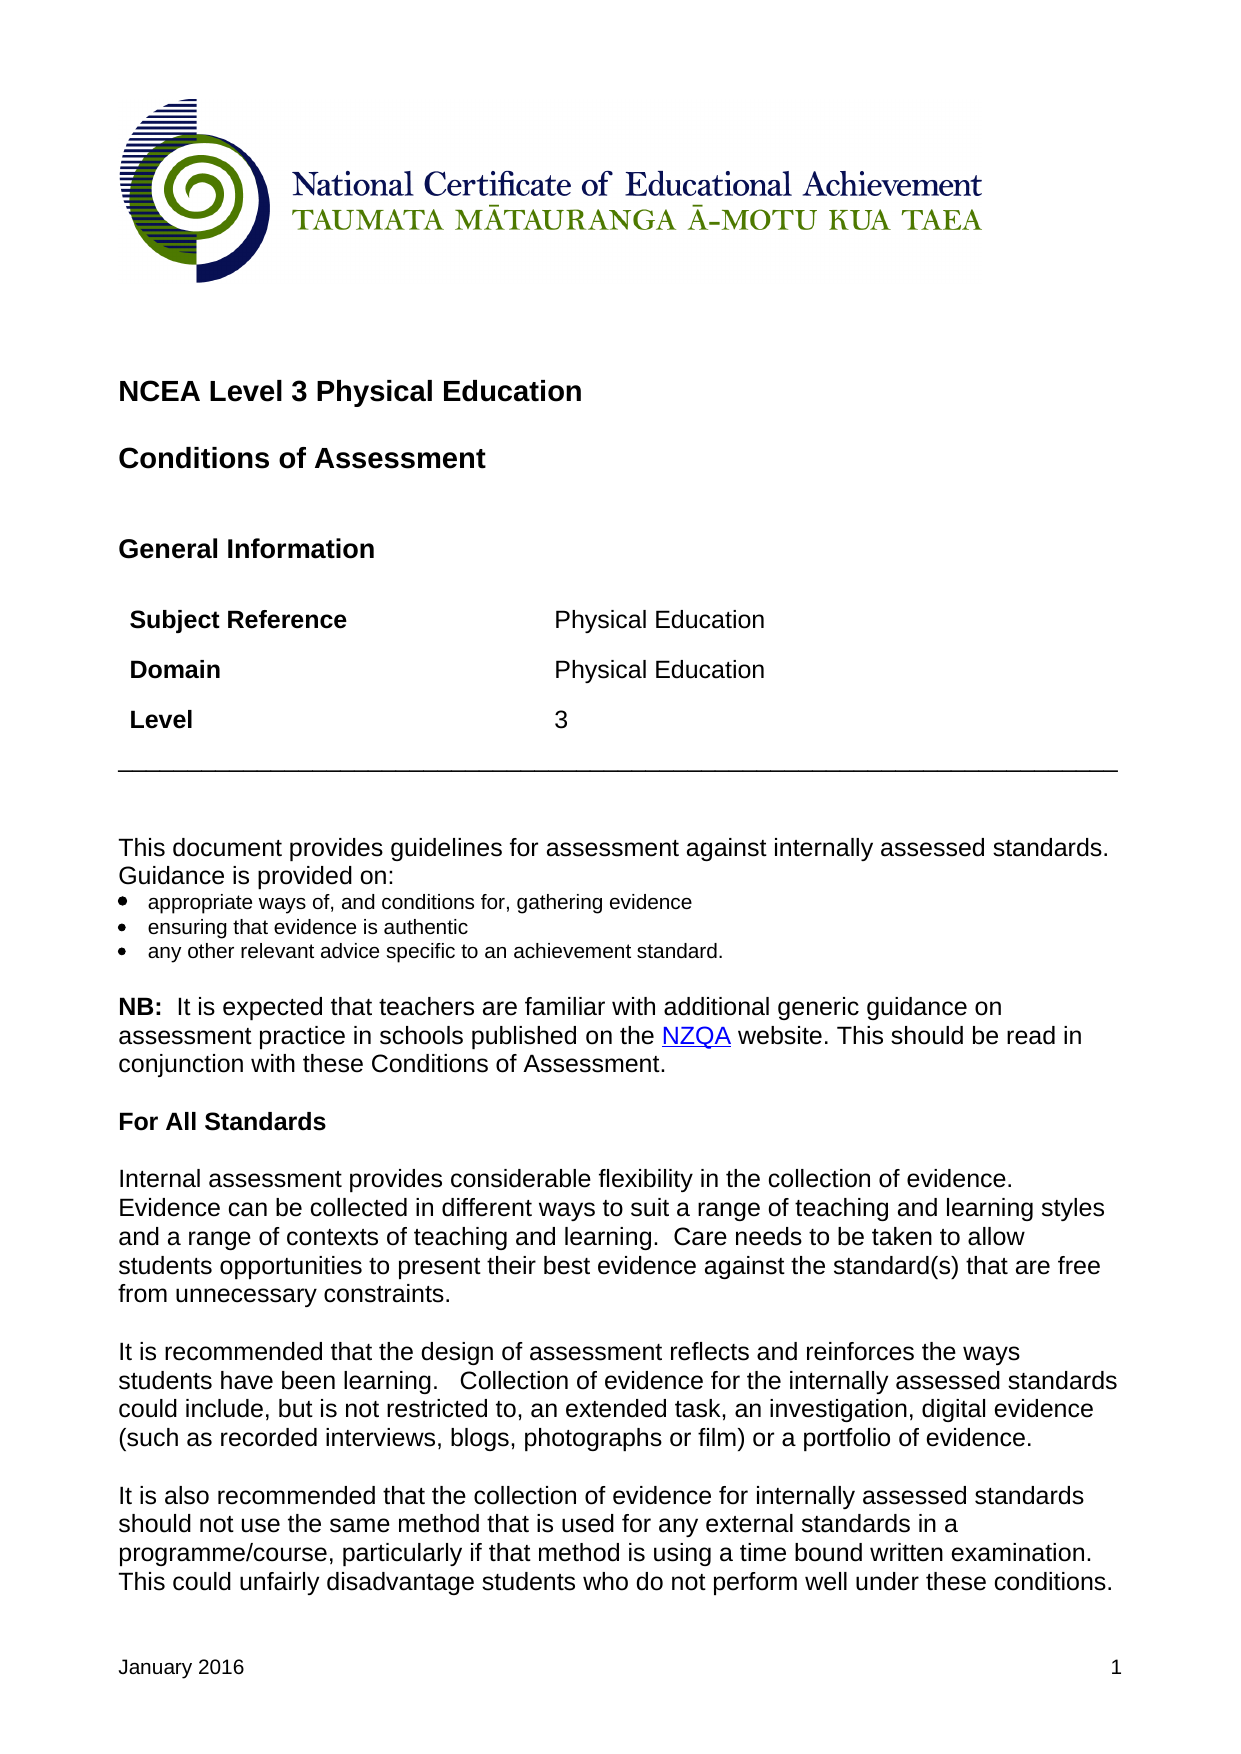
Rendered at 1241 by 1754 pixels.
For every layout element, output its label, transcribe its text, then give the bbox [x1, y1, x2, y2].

text This document provides guidelines for assessment against internally assessed standards. Guidance is provided on: [118, 833, 1122, 890]
table_cell Level [118, 694, 543, 744]
text Internal assessment provides considerable flexibility in the collection of evidence. Evidence can be collected in different ways to suit a range of teaching and learning styles and a range of contexts of teaching and learning. Care needs to be taken to allow students opportunities to present their best evidence against the standard(s) that are free from unnecessary constraints. [118, 1164, 1122, 1308]
table_header Subject Reference [118, 595, 543, 645]
table_cell Physical Education [543, 645, 1144, 694]
text General Information [118, 533, 1122, 564]
text ________________________________________________________________________ [118, 744, 1122, 773]
text It is also recommended that the collection of evidence for internally assessed standards should not use the same method that is used for any external standards in a programme/course, particularly if that method is using a time bound written examination. This could unfairly disadvantage students who do not perform well under these conditions. [118, 1481, 1122, 1596]
text NB: It is expected that teachers are familiar with additional generic guidance on assessment practice in schools published on the NZQA website. This should be read in conjunction with these Conditions of Assessment. [118, 992, 1122, 1078]
list ensuring that evidence is authentic [118, 915, 1122, 939]
table_cell 3 [543, 694, 1144, 744]
table_header Physical Education [543, 595, 1144, 645]
text NCEA Level 3 Physical Education [118, 374, 1122, 408]
text It is recommended that the design of assessment reflects and reinforces the ways students have been learning. Collection of evidence for the internally assessed standards could include, but is not restricted to, an extended task, an investigation, digital evidence (such as recorded interviews, blogs, photographs or film) or a portfolio of evidence. [118, 1337, 1122, 1452]
text For All Standards [118, 1107, 1122, 1136]
text Conditions of Assessment [118, 442, 1122, 475]
list appropriate ways of, and conditions for, gathering evidence [118, 890, 1122, 915]
list any other relevant advice specific to an achievement standard. [118, 939, 1122, 963]
picture [118, 99, 983, 284]
table_cell Domain [118, 645, 543, 694]
